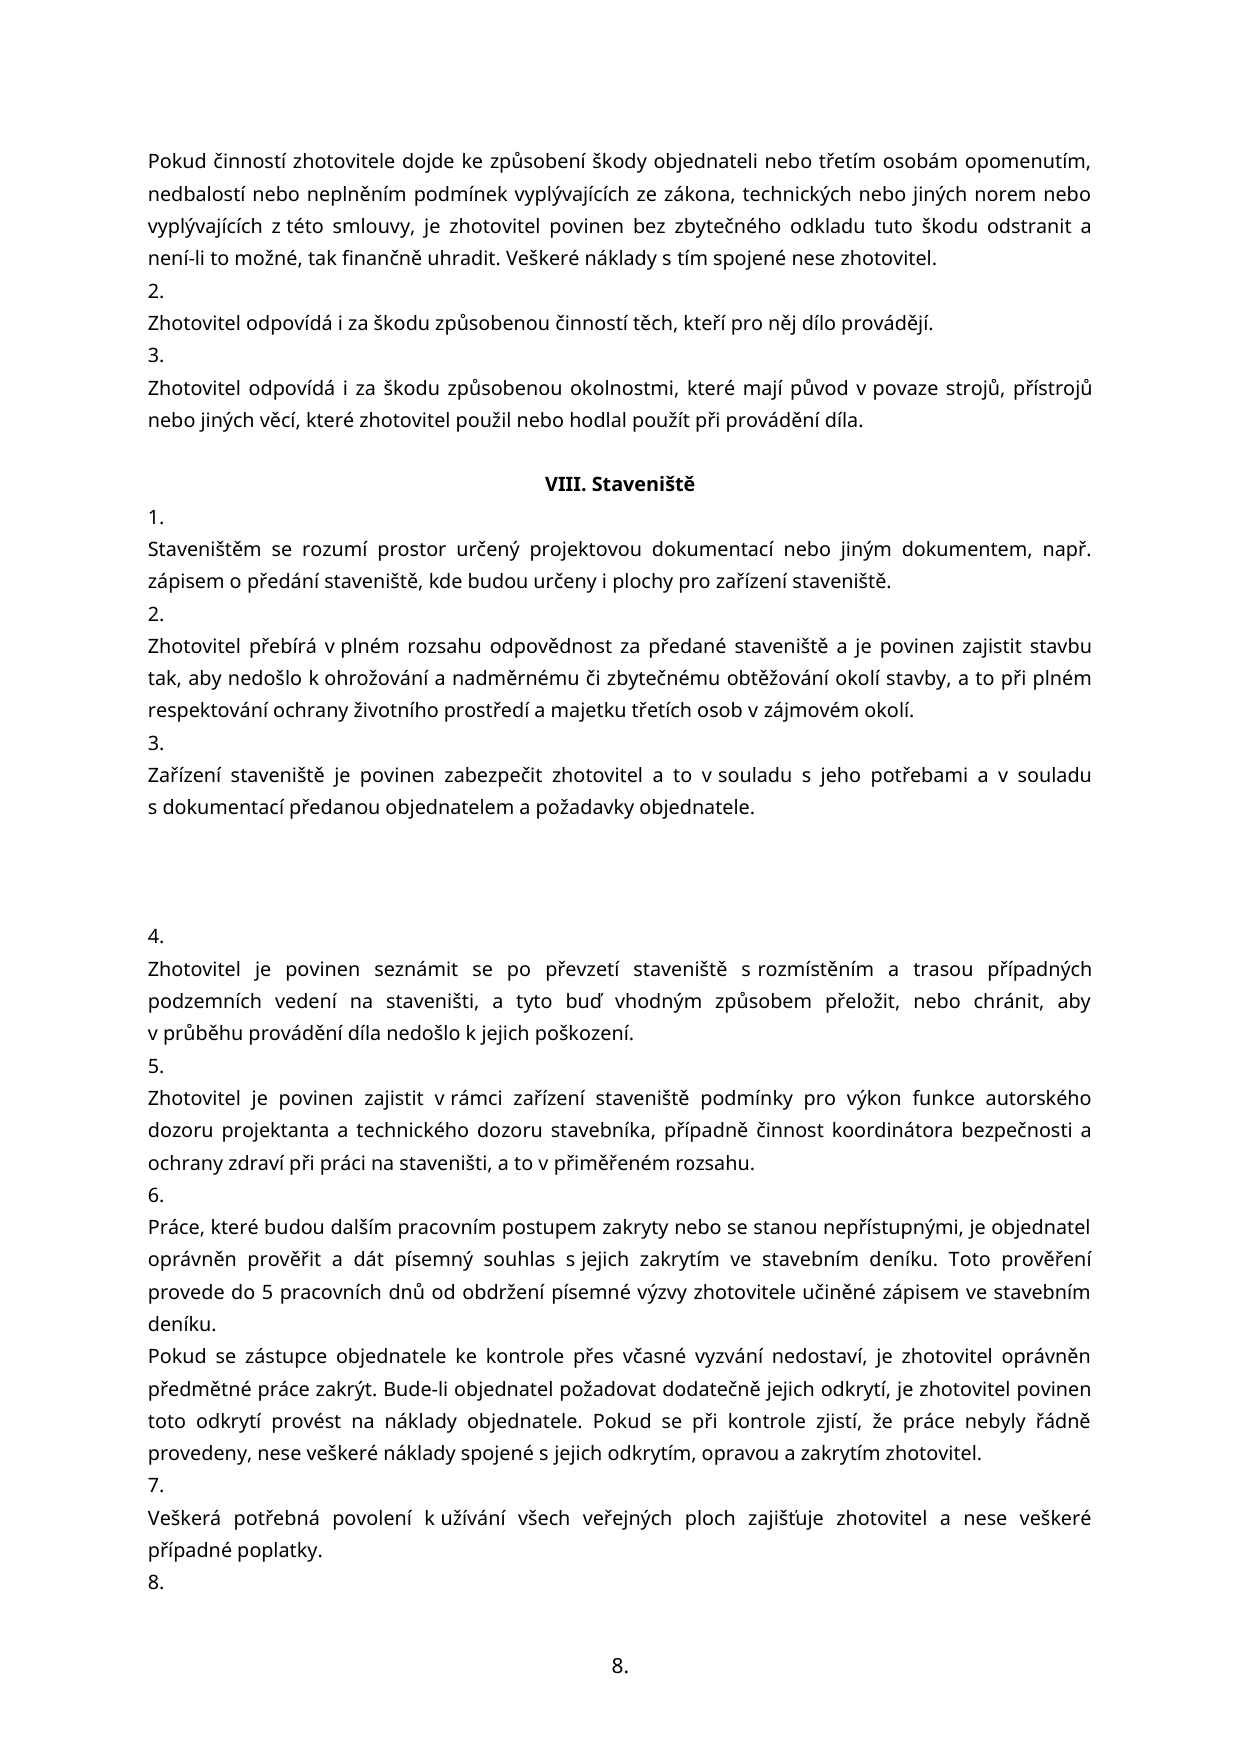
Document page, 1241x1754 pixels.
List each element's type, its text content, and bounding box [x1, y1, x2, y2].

text Staveništěm se rozumí prostor určený projektovou dokumentací nebo jiným dokumentem, např. zápisem o předání staveniště, kde budou určeny i plochy pro zařízení staveniště. [148, 535, 1092, 594]
text Pokud činností zhotovitele dojde ke způsobení škody objednateli nebo třetím osobám opomenutím, nedbalostí nebo neplněním podmínek vyplývajících ze zákona, technických nebo jiných norem nebo vyplývajících z této smlouvy, je zhotovitel povinen bez zbytečného odkladu tuto škodu odstranit a není-li to možné, tak finančně uhradit. Veškeré náklady s tím spojené nese zhotovitel. [148, 148, 1092, 272]
text Zhotovitel přebírá v plném rozsahu odpovědnost za předané staveniště a je povinen zajistit stavbu tak, aby nedošlo k ohrožování a nadměrnému či zbytečnému obtěžování okolí stavby, a to při plném respektování ochrany životního prostředí a majetku třetích osob v zájmovém okolí. [148, 632, 1092, 724]
text Práce, které budou dalším pracovním postupem zakryty nebo se stanou nepřístupnými, je objednatel oprávněn prověřit a dát písemný souhlas s jejich zakrytím ve stavebním deníku. Toto prověření provede do 5 pracovních dnů od obdržení písemné výzvy zhotovitele učiněné zápisem ve stavebním deníku. [148, 1213, 1092, 1337]
text Pokud se zástupce objednatele ke kontrole přes včasné vyzvání nedostaví, je zhotovitel oprávněn předmětné práce zakrýt. Bude-li objednatel požadovat dodatečně jejich odkrytí, je zhotovitel povinen toto odkrytí provést na náklady objednatele. Pokud se při kontrole zjistí, že práce nebyly řádně provedeny, nese veškeré náklady spojené s jejich odkrytím, opravou a zakrytím zhotovitel. [148, 1342, 1092, 1466]
subtitle VIII. Staveniště [148, 471, 1092, 498]
text Zhotovitel je povinen zajistit v rámci zařízení staveniště podmínky pro výkon funkce autorského dozoru projektanta a technického dozoru stavebníka, případně činnost koordinátora bezpečnosti a ochrany zdraví při práci na staveništi, a to v přiměřeném rozsahu. [148, 1084, 1092, 1176]
text Zhotovitel odpovídá i za škodu způsobenou činností těch, kteří pro něj dílo provádějí. [148, 309, 1092, 336]
text Zařízení staveniště je povinen zabezpečit zhotovitel a to v souladu s jeho potřebami a v souladu s dokumentací předanou objednatelem a požadavky objednatele. [148, 761, 1092, 821]
text Zhotovitel je povinen seznámit se po převzetí staveniště s rozmístěním a trasou případných podzemních vedení na staveništi, a tyto buď vhodným způsobem přeložit, nebo chránit, aby v průběhu provádění díla nedošlo k jejich poškození. [148, 955, 1092, 1047]
text Veškerá potřebná povolení k užívání všech veřejných ploch zajišťuje zhotovitel a nese veškeré případné poplatky. [148, 1504, 1092, 1563]
text 2. [148, 277, 1092, 304]
text Zhotovitel odpovídá i za škodu způsobenou okolnostmi, které mají původ v povaze strojů, přístrojů nebo jiných věcí, které zhotovitel použil nebo hodlal použít při provádění díla. [148, 374, 1092, 433]
text 3. [148, 341, 1092, 368]
